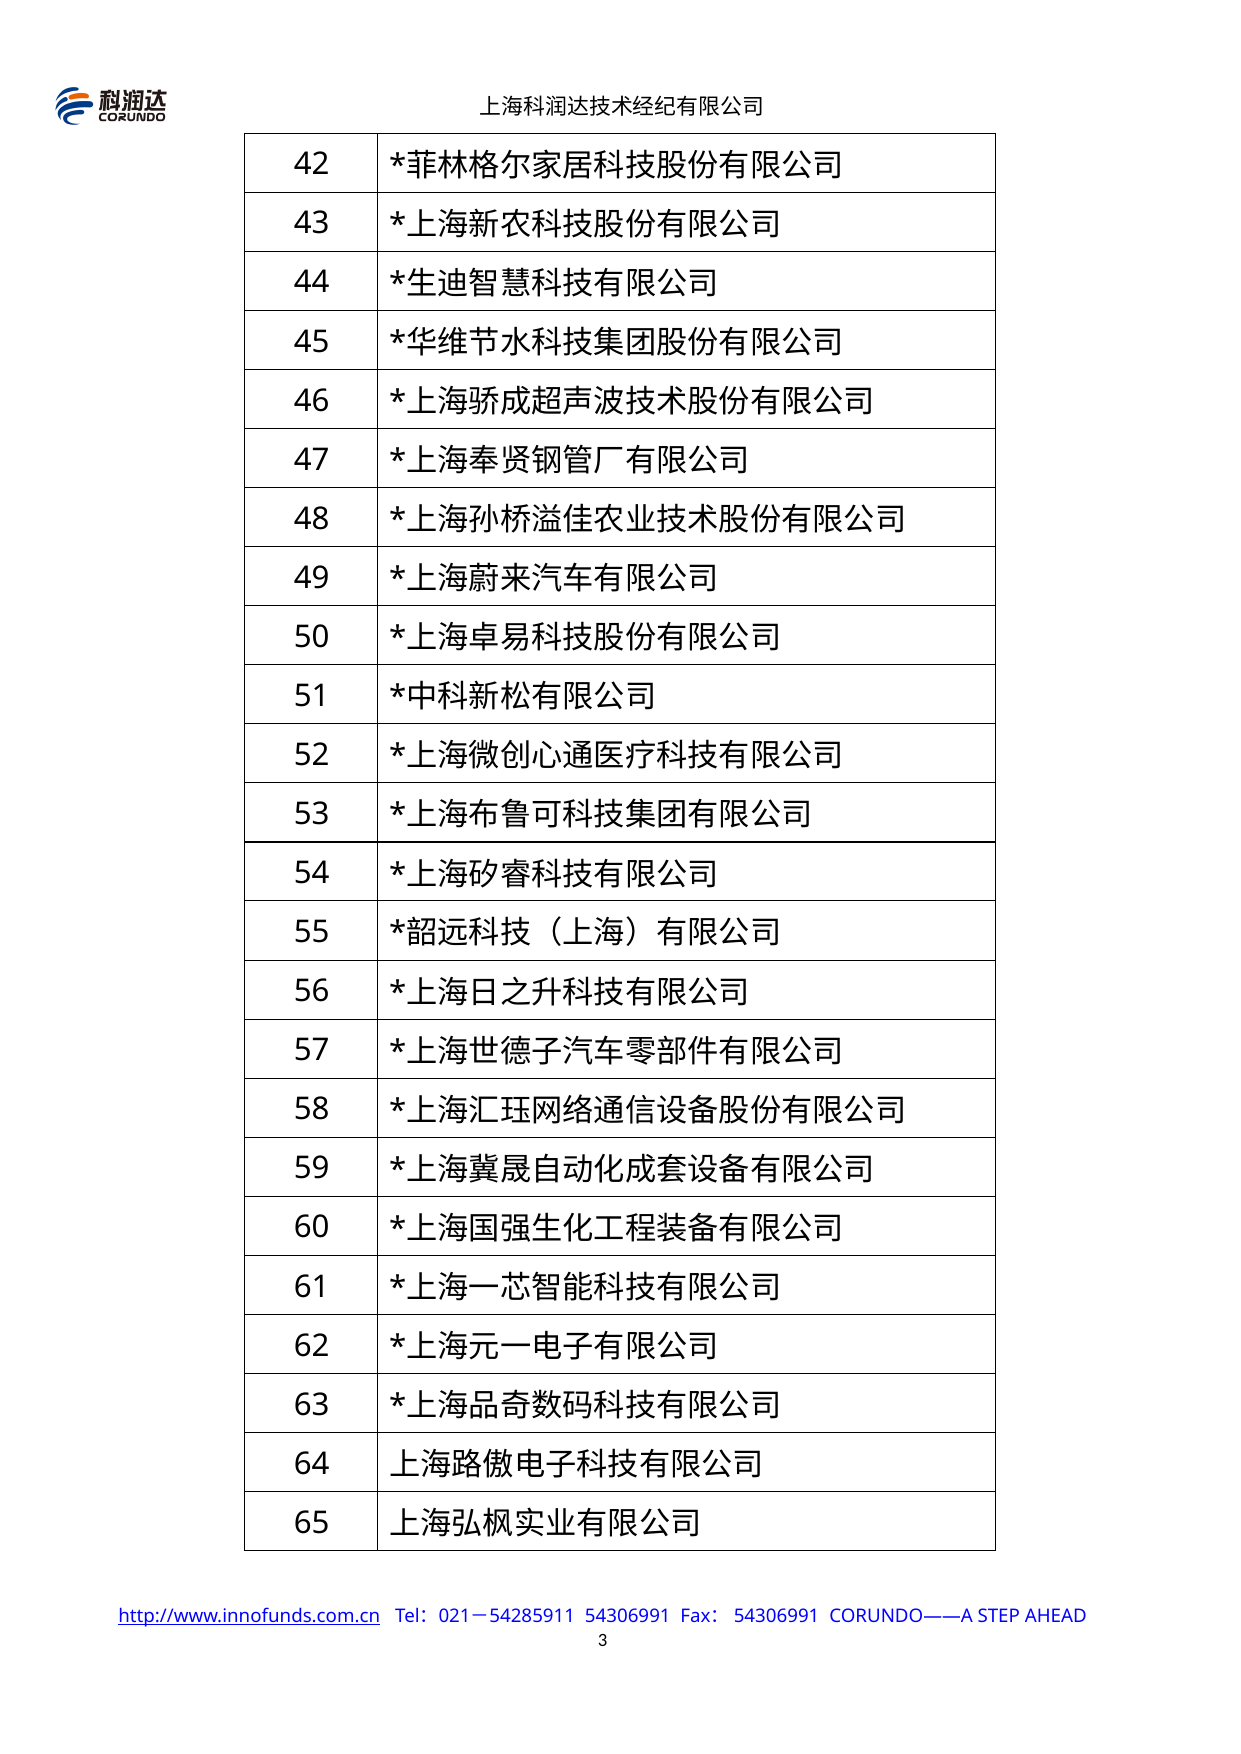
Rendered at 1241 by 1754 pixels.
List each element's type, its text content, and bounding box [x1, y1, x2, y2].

table_cell 64 [245, 1433, 377, 1491]
table_cell *上海汇珏网络通信设备股份有限公司 [378, 1079, 995, 1137]
table_cell 65 [245, 1492, 377, 1550]
picture [51, 78, 170, 132]
table_cell 43 [245, 193, 377, 251]
table_cell *上海矽睿科技有限公司 [378, 843, 995, 900]
table_cell 61 [245, 1256, 377, 1314]
table_cell 53 [245, 783, 377, 841]
table_cell *上海孙桥溢佳农业技术股份有限公司 [378, 488, 995, 546]
table_cell *中科新松有限公司 [378, 665, 995, 723]
table_cell *上海国强生化工程装备有限公司 [378, 1197, 995, 1255]
table_cell 上海弘枫实业有限公司 [378, 1492, 995, 1550]
table_cell 58 [245, 1079, 377, 1137]
table_cell 上海路傲电子科技有限公司 [378, 1433, 995, 1491]
table_cell 55 [245, 901, 377, 959]
table_cell *上海微创心通医疗科技有限公司 [378, 724, 995, 782]
table_cell *上海品奇数码科技有限公司 [378, 1374, 995, 1432]
table_cell *上海蔚来汽车有限公司 [378, 547, 995, 605]
table_cell 42 [245, 134, 377, 192]
table_cell *上海骄成超声波技术股份有限公司 [378, 370, 995, 428]
table_cell 52 [245, 724, 377, 782]
table_cell 51 [245, 665, 377, 723]
table_cell 60 [245, 1197, 377, 1255]
table_cell *上海卓易科技股份有限公司 [378, 606, 995, 664]
table_cell 57 [245, 1020, 377, 1078]
table_cell *上海冀晟自动化成套设备有限公司 [378, 1138, 995, 1196]
table_cell 63 [245, 1374, 377, 1432]
table_cell *菲林格尔家居科技股份有限公司 [378, 134, 995, 192]
table_cell 50 [245, 606, 377, 664]
table_cell 48 [245, 488, 377, 546]
table_cell 47 [245, 429, 377, 487]
table_cell *生迪智慧科技有限公司 [378, 252, 995, 310]
table_cell *上海布鲁可科技集团有限公司 [378, 783, 995, 841]
table_cell *上海日之升科技有限公司 [378, 961, 995, 1018]
table_cell 54 [245, 843, 377, 900]
table_cell *上海奉贤钢管厂有限公司 [378, 429, 995, 487]
table_cell 46 [245, 370, 377, 428]
table_cell 45 [245, 311, 377, 369]
table_cell *上海元一电子有限公司 [378, 1315, 995, 1373]
table_cell 56 [245, 961, 377, 1018]
table_cell 44 [245, 252, 377, 310]
table_cell *韶远科技（上海）有限公司 [378, 901, 995, 959]
table_cell 62 [245, 1315, 377, 1373]
table_cell *上海一芯智能科技有限公司 [378, 1256, 995, 1314]
table_cell *上海新农科技股份有限公司 [378, 193, 995, 251]
table_cell 59 [245, 1138, 377, 1196]
table_cell *华维节水科技集团股份有限公司 [378, 311, 995, 369]
table_cell 49 [245, 547, 377, 605]
table_cell *上海世德子汽车零部件有限公司 [378, 1020, 995, 1078]
